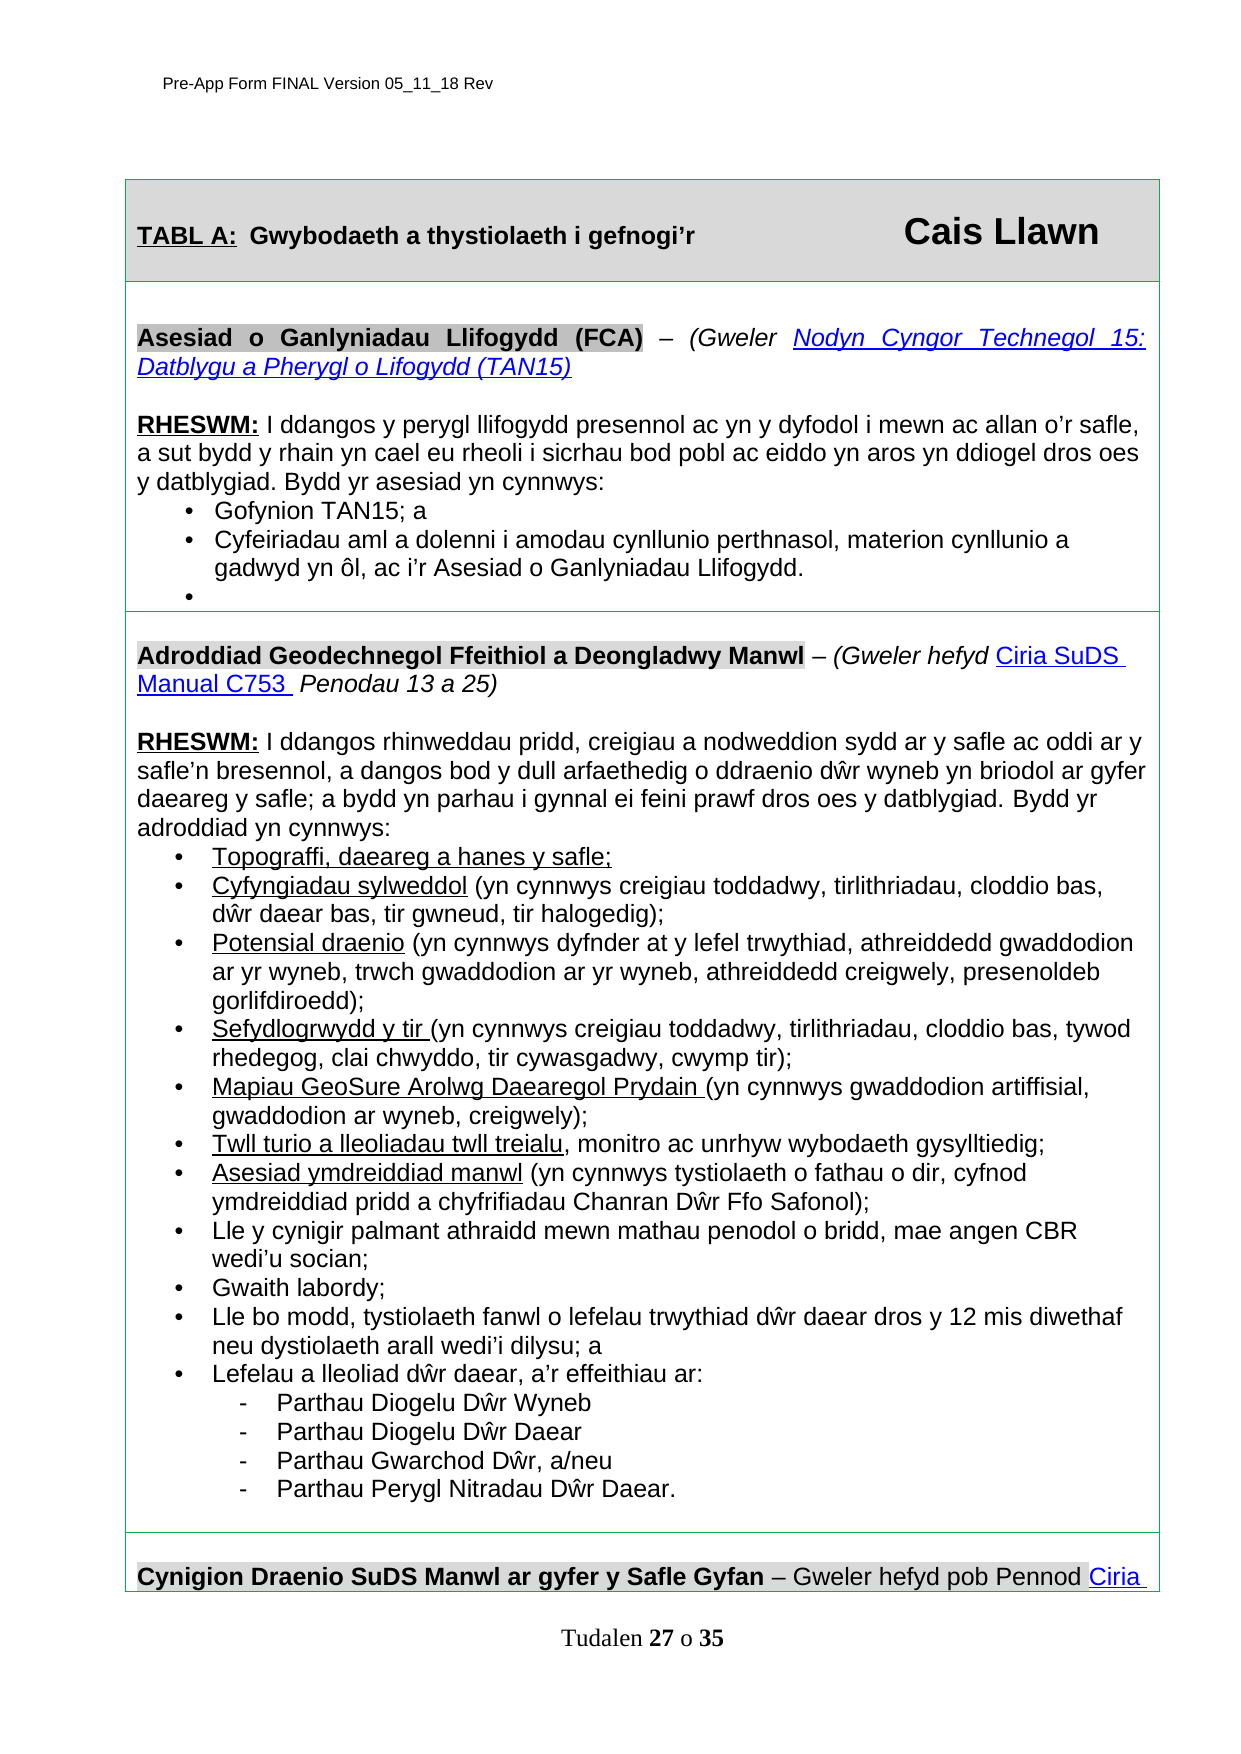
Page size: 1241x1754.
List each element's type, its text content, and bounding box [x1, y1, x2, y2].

table_cell Asesiad o Ganlyniadau Llifogydd (FCA) – (Gweler Nodyn Cyngor Technegol 15: Datblygu a Pherygl o Lifogydd (TAN15) RHESWM: I ddangos y perygl llifogydd presennol ac yn y dyfodol i mewn ac allan o’r safle, a sut bydd y rhain yn cael eu rheoli i sicrhau bod pobl ac eiddo yn aros yn ddiogel dros oes y datblygiad. Bydd yr asesiad yn cynnwys: Gofynion TAN15; a Cyfeiriadau aml a dolenni i amodau cynllunio perthnasol, materion cynllunio a gadwyd yn ôl, ac i’r Asesiad o Ganlyniadau Llifogydd. [126, 282, 1159, 611]
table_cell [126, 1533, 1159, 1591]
table_cell Adroddiad Geodechnegol Ffeithiol a Deongladwy Manwl – (Gweler hefyd Ciria SuDS Manual C753 Penodau 13 a 25) RHESWM: I ddangos rhinweddau pridd, creigiau a nodweddion sydd ar y safle ac oddi ar y safle’n bresennol, a dangos bod y dull arfaethedig o ddraenio dŵr wyneb yn briodol ar gyfer daeareg y safle; a bydd yn parhau i gynnal ei feini prawf dros oes y datblygiad. Bydd yr adroddiad yn cynnwys: Topograffi, daeareg a hanes y safle; Cyfyngiadau sylweddol (yn cynnwys creigiau toddadwy, tirlithriadau, cloddio bas, dŵr daear bas, tir gwneud, tir halogedig); Potensial draenio (yn cynnwys dyfnder at y lefel trwythiad, athreiddedd gwaddodion ar yr wyneb, trwch gwaddodion ar yr wyneb, athreiddedd creigwely, presenoldeb gorlifdiroedd); Sefydlogrwydd y tir (yn cynnwys creigiau toddadwy, tirlithriadau, cloddio bas, tywod rhedegog, clai chwyddo, tir cywasgadwy, cwymp tir); Mapiau GeoSure Arolwg Daearegol Prydain (yn cynnwys gwaddodion artiffisial, gwaddodion ar wyneb, creigwely); Twll turio a lleoliadau twll treialu, monitro ac unrhyw wybodaeth gysylltiedig; Asesiad ymdreiddiad manwl (yn cynnwys tystiolaeth o fathau o dir, cyfnod ymdreiddiad pridd a chyfrifiadau Chanran Dŵr Ffo Safonol); Lle y cynigir palmant athraidd mewn mathau penodol o bridd, mae angen CBR wedi’u socian; Gwaith labordy; Lle bo modd, tystiolaeth fanwl o lefelau trwythiad dŵr daear dros y 12 mis diwethaf neu dystiolaeth arall wedi’i dilysu; a Lefelau a lleoliad dŵr daear, a’r effeithiau ar: Parthau Diogelu Dŵr Wyneb Parthau Diogelu Dŵr Daear Parthau Gwarchod Dŵr, a/neu Parthau Perygl Nitradau Dŵr Daear. [126, 612, 1159, 1532]
table_header TABL A: Gwybodaeth a thystiolaeth i gefnogi’r Cais Llawn [126, 180, 1159, 281]
